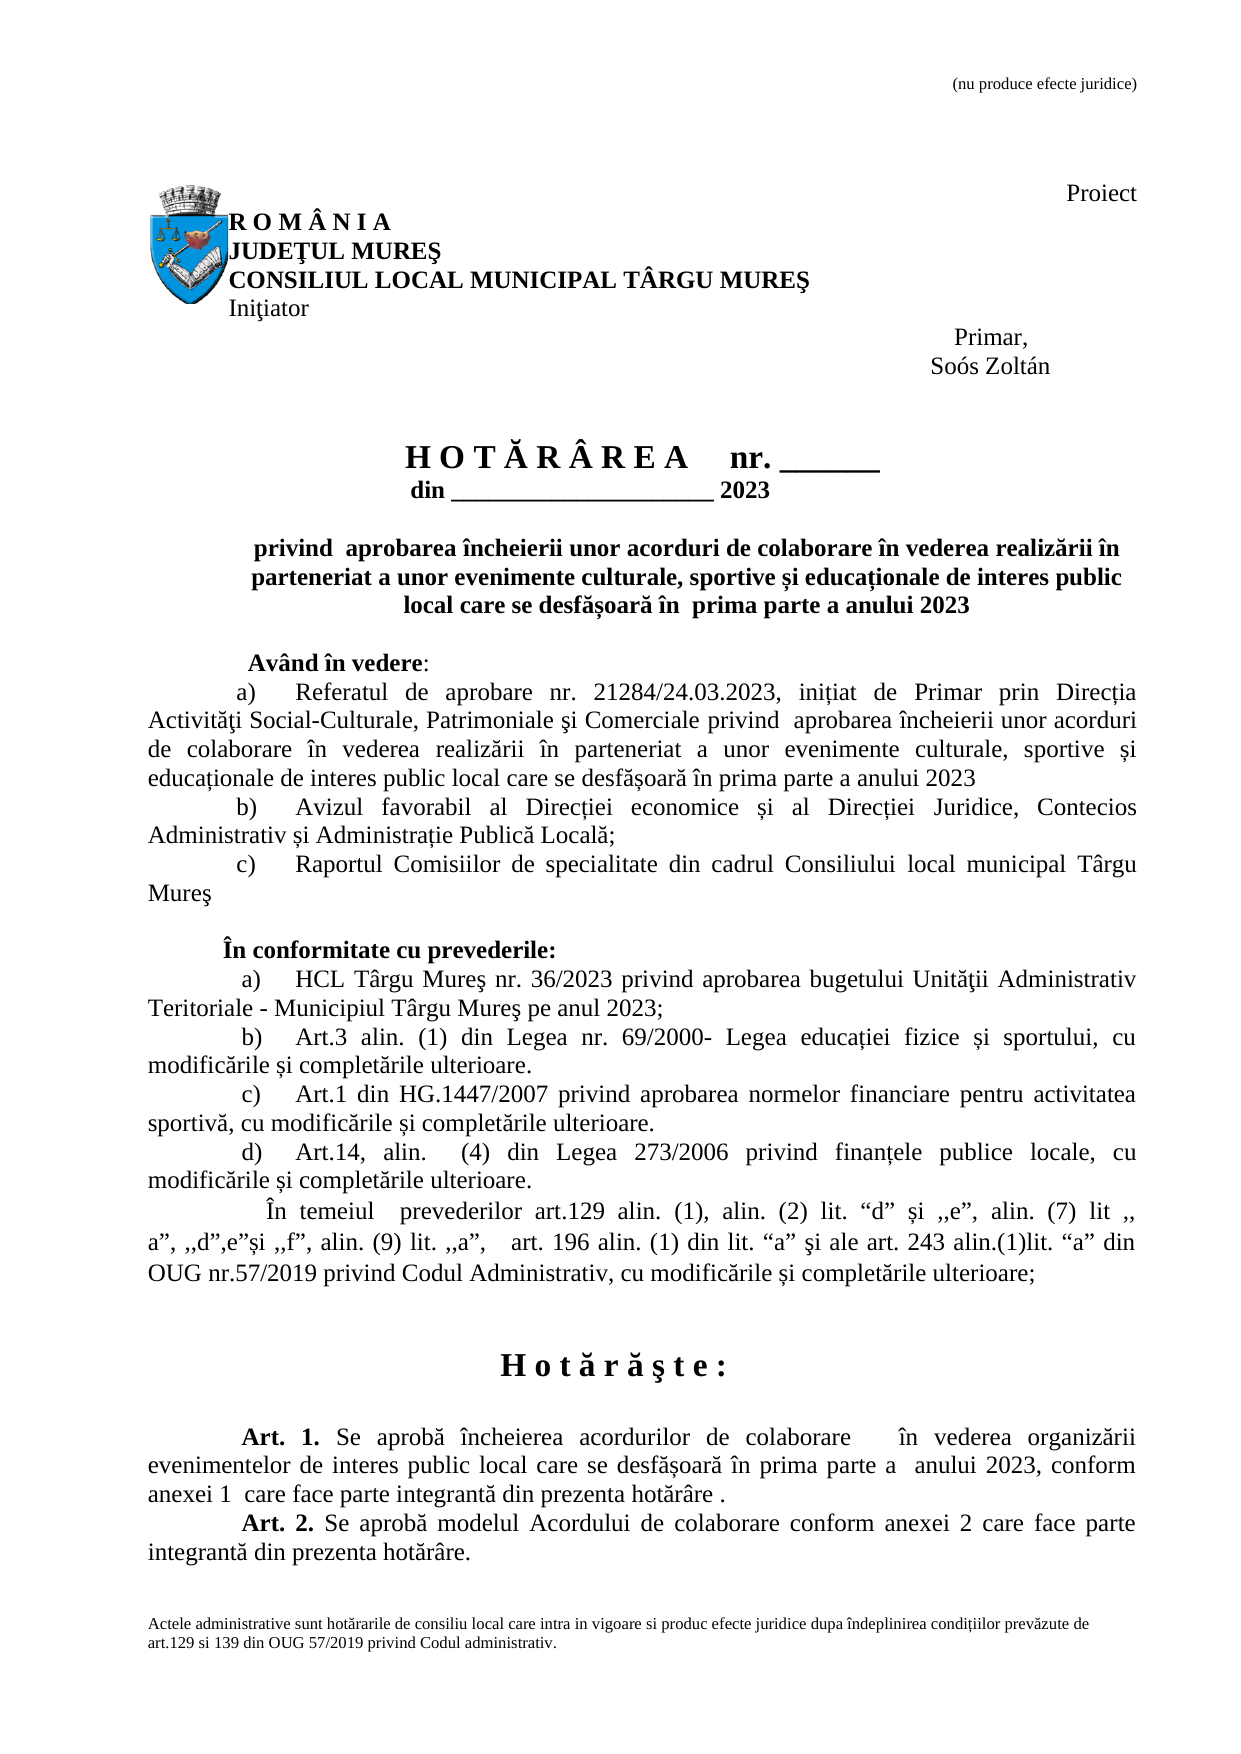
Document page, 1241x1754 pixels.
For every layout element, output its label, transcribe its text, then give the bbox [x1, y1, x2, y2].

text Art. 1. Se aprobă încheierea acordurilor de colaborare în vederea organizării evenimentelor de interes public local care se desfășoară în prima parte a anului 2023, conform anexei 1 care face parte integrantă din prezenta hotărâre . [148, 1422, 1137, 1508]
text privind aprobarea încheierii unor acorduri de colaborare în vederea realizării în parteneriat a unor evenimente culturale, sportive și educaționale de interes public local care se desfășoară în prima parte a anului 2023 [236, 533, 1137, 619]
text CONSILIUL LOCAL MUNICIPAL TÂRGU MUREŞ [229, 265, 1137, 293]
list Avizul favorabil al Direcției economice și al Direcției Juridice, Contecios Administrativ și Administrație Publică Locală; [148, 792, 1137, 849]
text Primar, [811, 322, 1137, 351]
text H o t ă r ă ş t e : [148, 1345, 1079, 1383]
text Având în vedere: [148, 648, 1137, 677]
list Art.14, alin. (4) din Legea 273/2006 privind finanțele publice locale, cu modificările și completările ulterioare. [148, 1137, 1137, 1194]
text Proiect [148, 178, 1137, 207]
text din _____________________ 2023 [148, 476, 1137, 504]
text Iniţiator [148, 293, 1137, 322]
text H O T Ă R Â R E A nr. ______ [148, 437, 1137, 476]
text R O M Â N I A [229, 207, 1137, 236]
text JUDEŢUL MUREŞ [229, 236, 1137, 265]
list HCL Târgu Mureş nr. 36/2023 privind aprobarea bugetului Unităţii Administrativ Teritoriale - Municipiul Târgu Mureş pe anul 2023; [148, 964, 1137, 1022]
list Raportul Comisiilor de specialitate din cadrul Consiliului local municipal Târgu Mureş [148, 849, 1137, 907]
list Art.3 alin. (1) din Legea nr. 69/2000- Legea educației fizice și sportului, cu modificările și completările ulterioare. [148, 1022, 1137, 1079]
text Soós Zoltán [148, 351, 1137, 380]
text În conformitate cu prevederile: [148, 936, 1137, 964]
list Art.1 din HG.1447/2007 privind aprobarea normelor financiare pentru activitatea sportivă, cu modificările și completările ulterioare. [148, 1079, 1137, 1137]
text În temeiul prevederilor art.129 alin. (1), alin. (2) lit. “d” și ,,e”, alin. (7) lit ,, a”, ,,d”,e”și ,,f”, alin. (9) lit. ,,a”, art. 196 alin. (1) din lit. “a” şi ale art. 243 alin.(1)lit. “a” din OUG nr.57/2019 privind Codul Administrativ, cu modificările și completările ulterioare; [148, 1194, 1137, 1287]
list Referatul de aprobare nr. 21284/24.03.2023, inițiat de Primar prin Direcția Activităţi Social-Culturale, Patrimoniale şi Comerciale privind aprobarea încheierii unor acorduri de colaborare în vederea realizării în parteneriat a unor evenimente culturale, sportive și educaționale de interes public local care se desfășoară în prima parte a anului 2023 [148, 677, 1137, 792]
text Art. 2. Se aprobă modelul Acordului de colaborare conform anexei 2 care face parte integrantă din prezenta hotărâre. [148, 1508, 1137, 1565]
